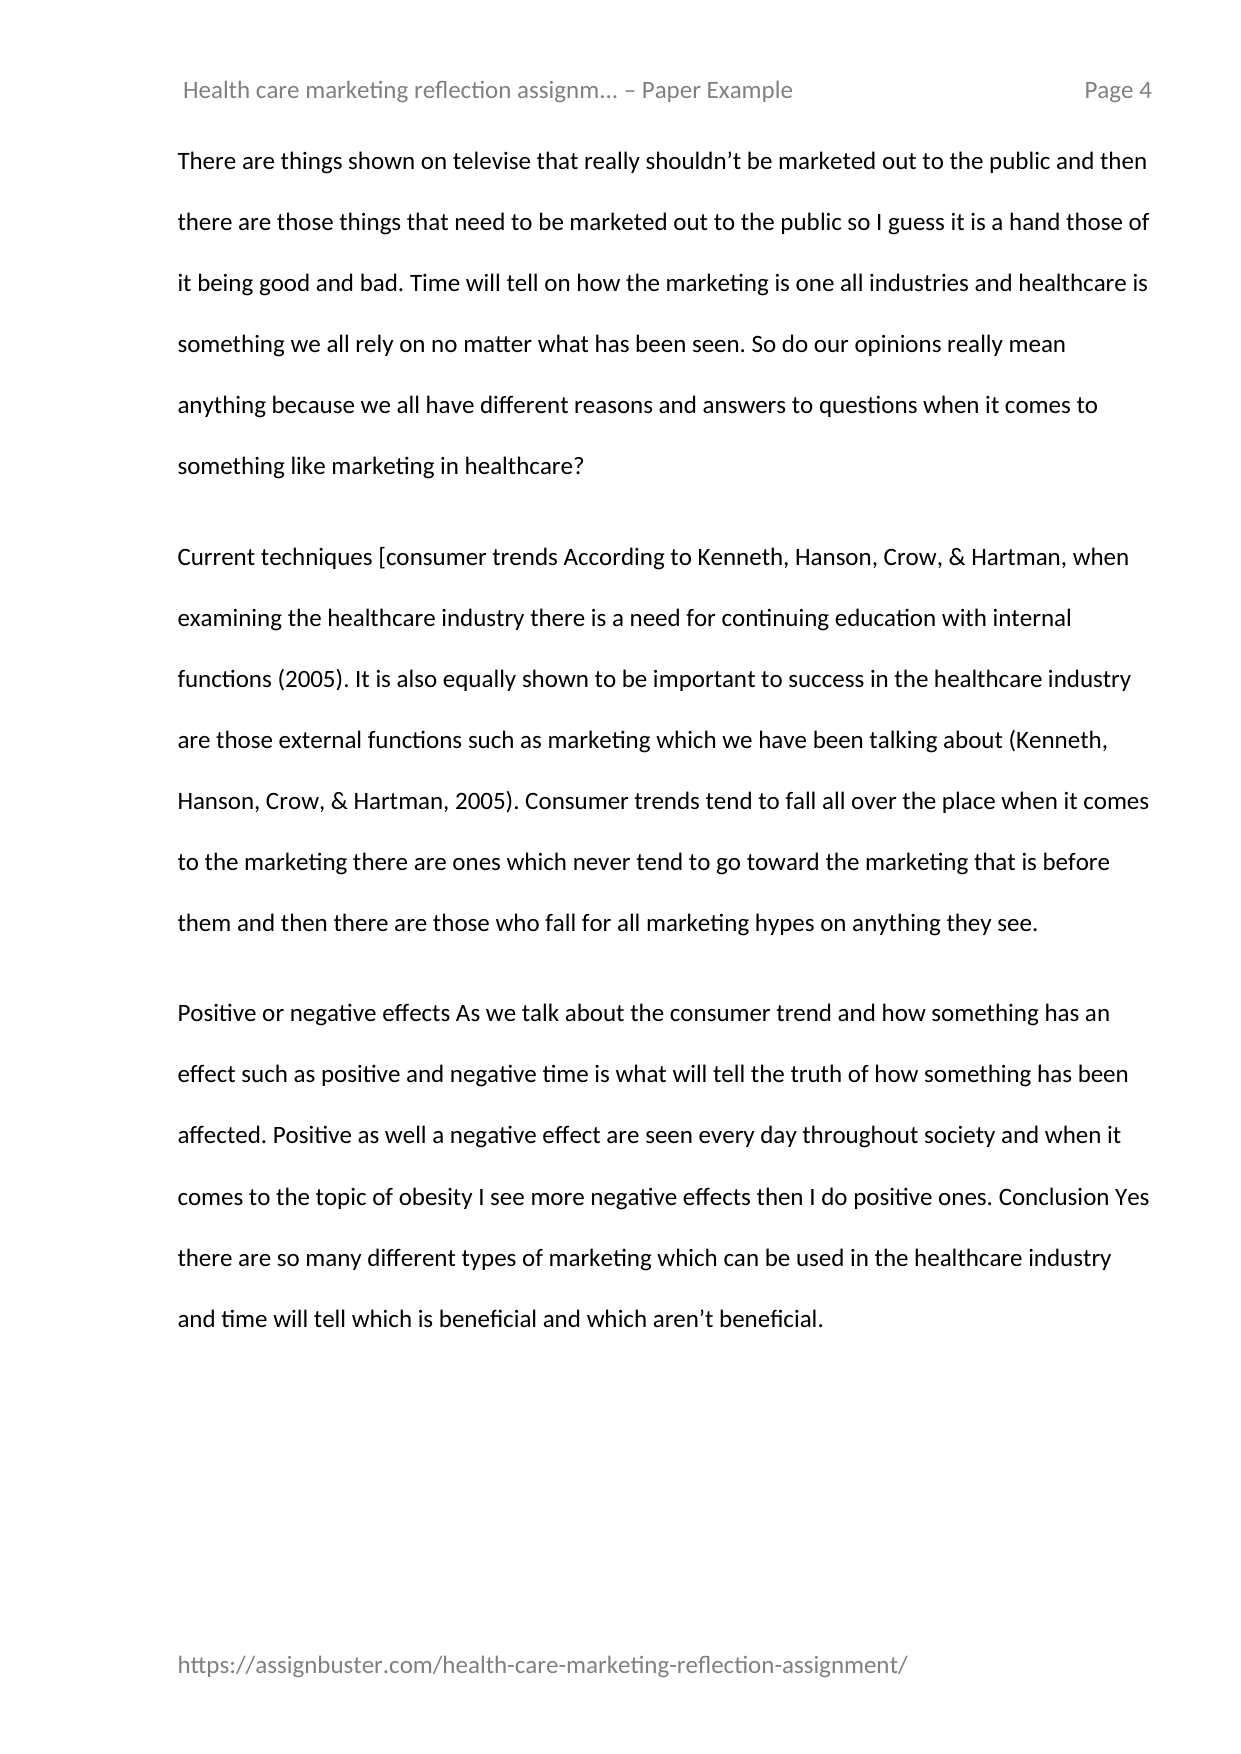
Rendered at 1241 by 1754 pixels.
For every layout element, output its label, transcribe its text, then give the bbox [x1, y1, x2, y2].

text There are things shown on televise that really shouldn’t be marketed out to the public and then there are those things that need to be marketed out to the public so I guess it is a hand those of it being good and bad. Time will tell on how the marketing is one all industries and healthcare is something we all rely on no matter what has been seen. So do our opinions really mean anything because we all have different reasons and answers to questions when it comes to something like marketing in healthcare? [177, 145, 1152, 481]
text Positive or negative effects As we talk about the consumer trend and how something has an effect such as positive and negative time is what will tell the truth of how something has been affected. Positive as well a negative effect are seen every day throughout society and when it comes to the topic of obesity I see more negative effects then I do positive ones. Conclusion Yes there are so many different types of marketing which can be used in the healthcare industry and time will tell which is beneficial and which aren’t beneficial. [177, 997, 1152, 1333]
text Current techniques [consumer trends According to Kenneth, Hanson, Crow, & Hartman, when examining the healthcare industry there is a need for continuing education with internal functions (2005). It is also equally shown to be important to success in the healthcare industry are those external functions such as marketing which we have been talking about (Kenneth, Hanson, Crow, & Hartman, 2005). Consumer trends tend to fall all over the place when it comes to the marketing there are ones which never tend to go toward the marketing that is before them and then there are those who fall for all marketing hypes on anything they see. [177, 541, 1152, 937]
